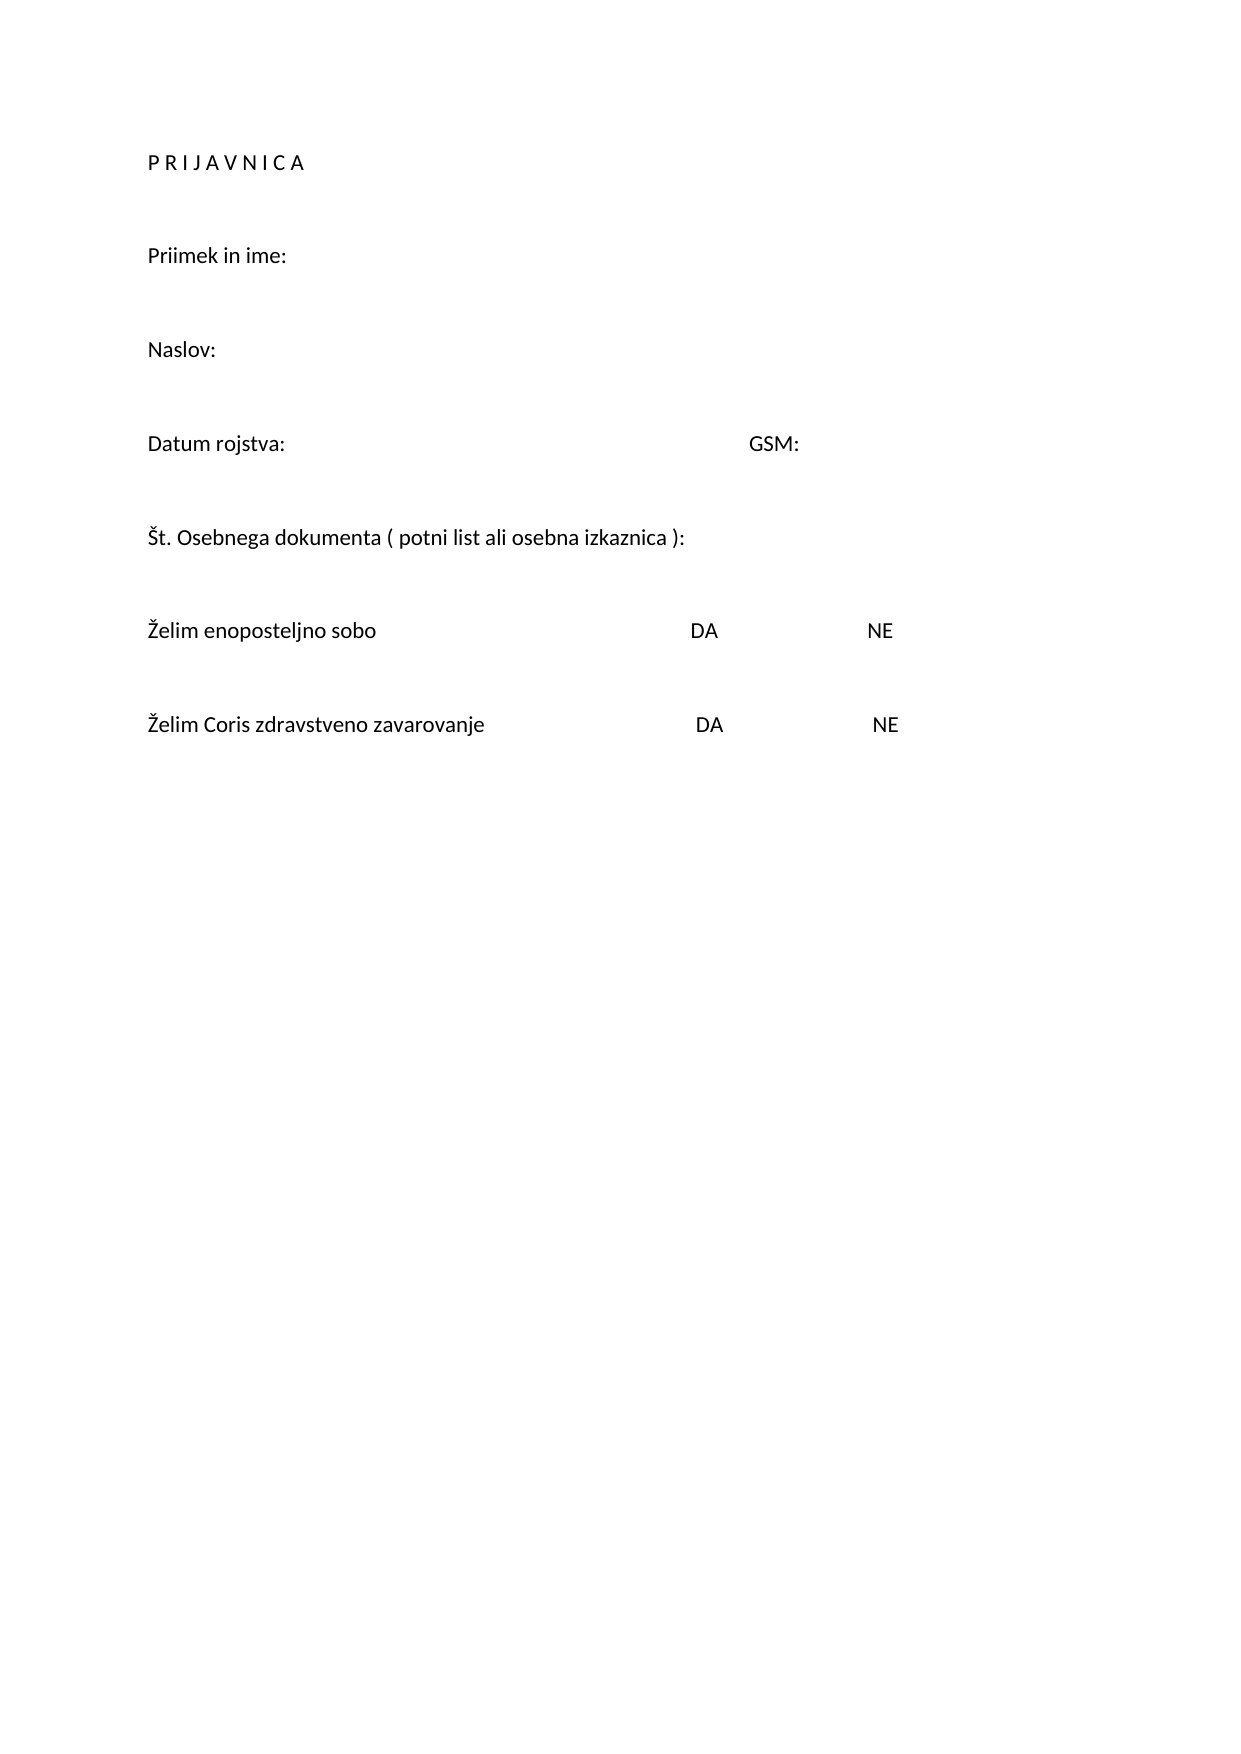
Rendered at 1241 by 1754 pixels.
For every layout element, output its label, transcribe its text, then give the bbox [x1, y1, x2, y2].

text Naslov: [148, 335, 1093, 363]
text Priimek in ime: [148, 241, 1093, 269]
text Želim Coris zdravstveno zavarovanje DA NE [148, 710, 1093, 738]
text Datum rojstva: GSM: [148, 429, 1093, 457]
text Št. Osebnega dokumenta ( potni list ali osebna izkaznica ): [148, 523, 1093, 551]
text Želim enoposteljno sobo DA NE [148, 616, 1093, 644]
text P R I J A V N I C A [148, 148, 1093, 176]
